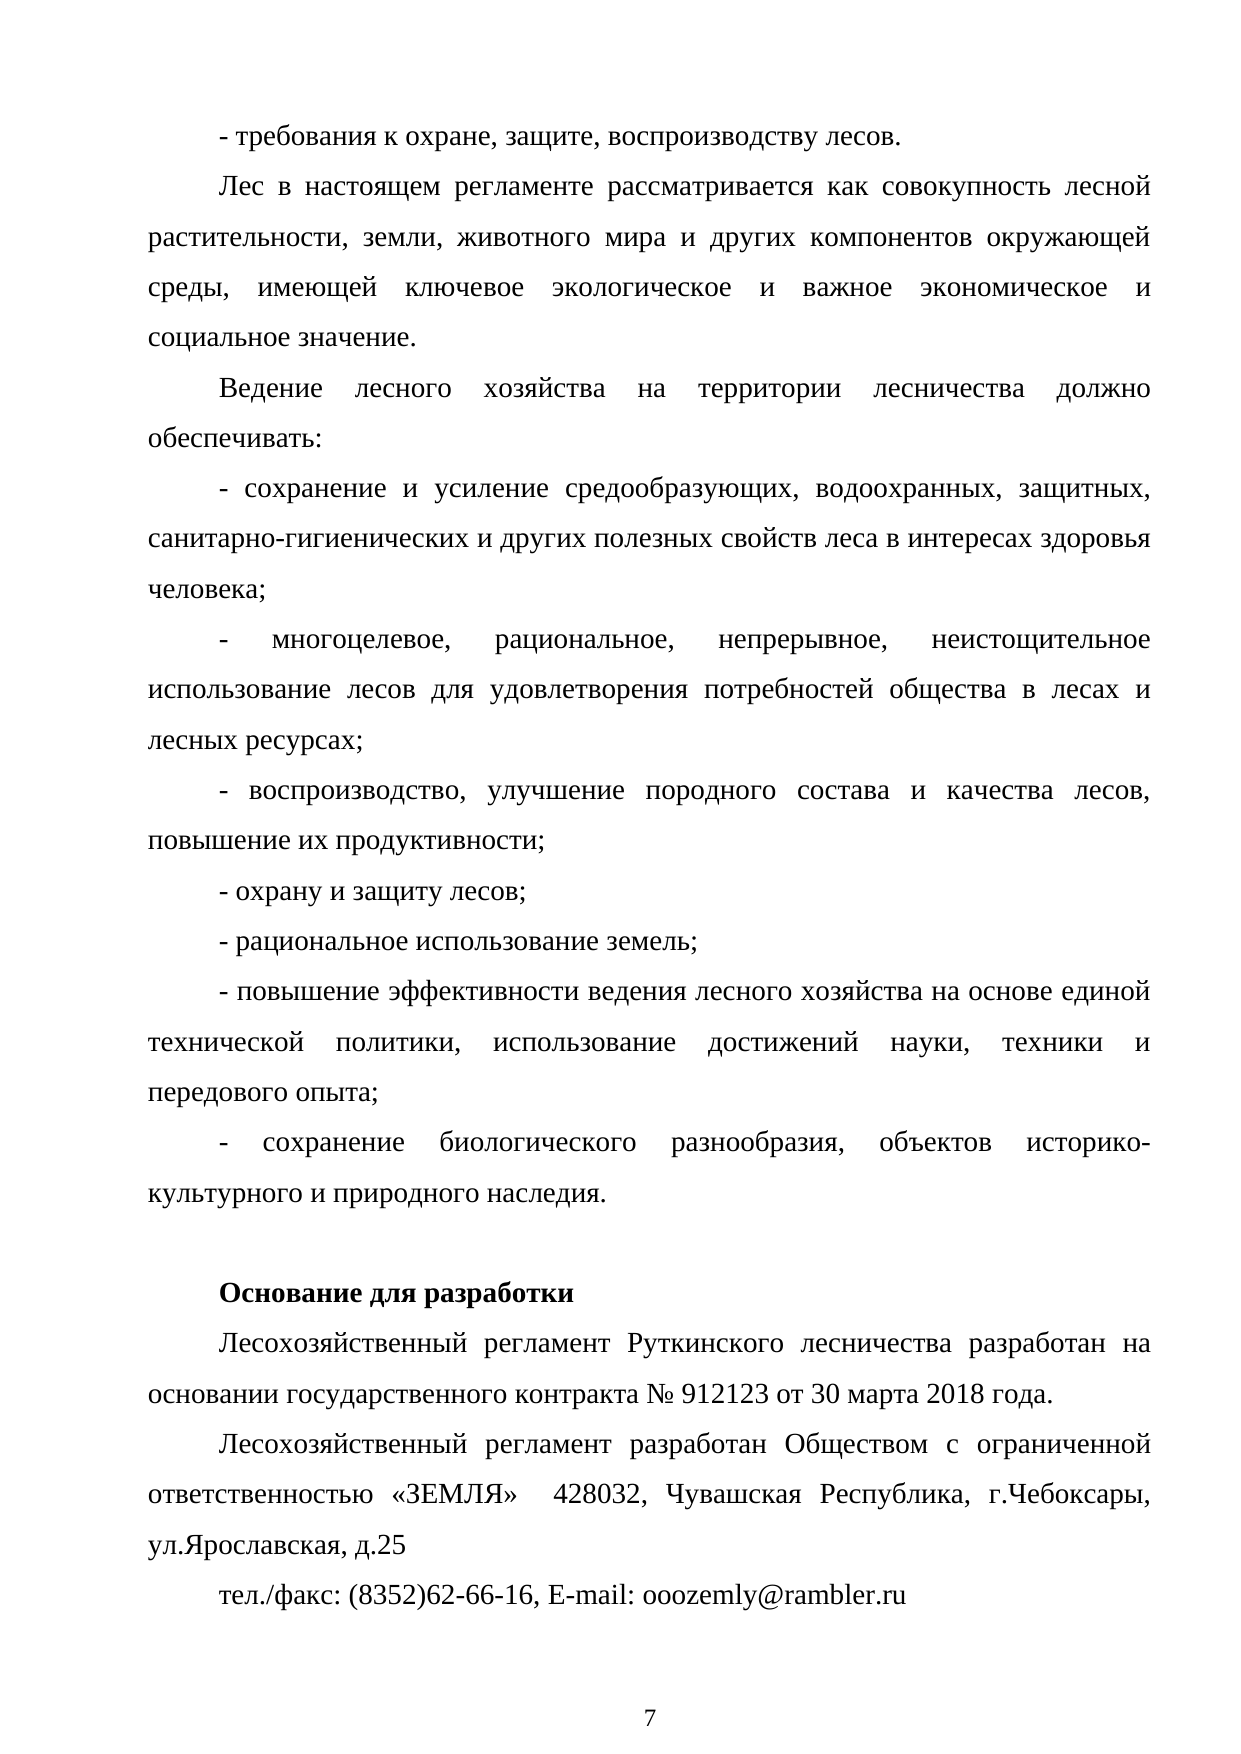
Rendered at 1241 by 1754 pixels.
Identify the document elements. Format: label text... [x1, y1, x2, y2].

text - сохранение и усиление средообразующих, водоохранных, защитных, санитарно-гигиенических и других полезных свойств леса в интересах здоровья человека; [148, 470, 1152, 604]
text - рациональное использование земель; [148, 923, 1152, 957]
text - многоцелевое, рациональное, непрерывное, неистощительное использование лесов для удовлетворения потребностей общества в лесах и лесных ресурсах; [148, 621, 1152, 755]
text тел./факс: (8352)62-66-16, E-mail: ooozemly@rambler.ru [148, 1577, 1152, 1611]
text - требования к охране, защите, воспроизводству лесов. [148, 118, 1152, 152]
text - сохранение биологического разнообразия, объектов историко-культурного и природного наследия. [148, 1124, 1152, 1208]
text Основание для разработки [148, 1275, 1152, 1309]
text Лесохозяйственный регламент разработан Обществом с ограниченной ответственностью «ЗЕМЛЯ» 428032, Чувашская Республика, г.Чебоксары, ул.Ярославская, д.25 [148, 1426, 1152, 1560]
text Ведение лесного хозяйства на территории лесничества должно обеспечивать: [148, 370, 1152, 453]
text - воспроизводство, улучшение породного состава и качества лесов, повышение их продуктивности; [148, 772, 1152, 856]
text - повышение эффективности ведения лесного хозяйства на основе единой технической политики, использование достижений науки, техники и передового опыта; [148, 973, 1152, 1108]
text Лесохозяйственный регламент Руткинского лесничества разработан на основании государственного контракта № 912123 от 30 марта 2018 года. [148, 1326, 1152, 1409]
text Лес в настоящем регламенте рассматривается как совокупность лесной растительности, земли, животного мира и других компонентов окружающей среды, имеющей ключевое экологическое и важное экономическое и социальное значение. [148, 168, 1152, 353]
text - охрану и защиту лесов; [148, 873, 1152, 906]
